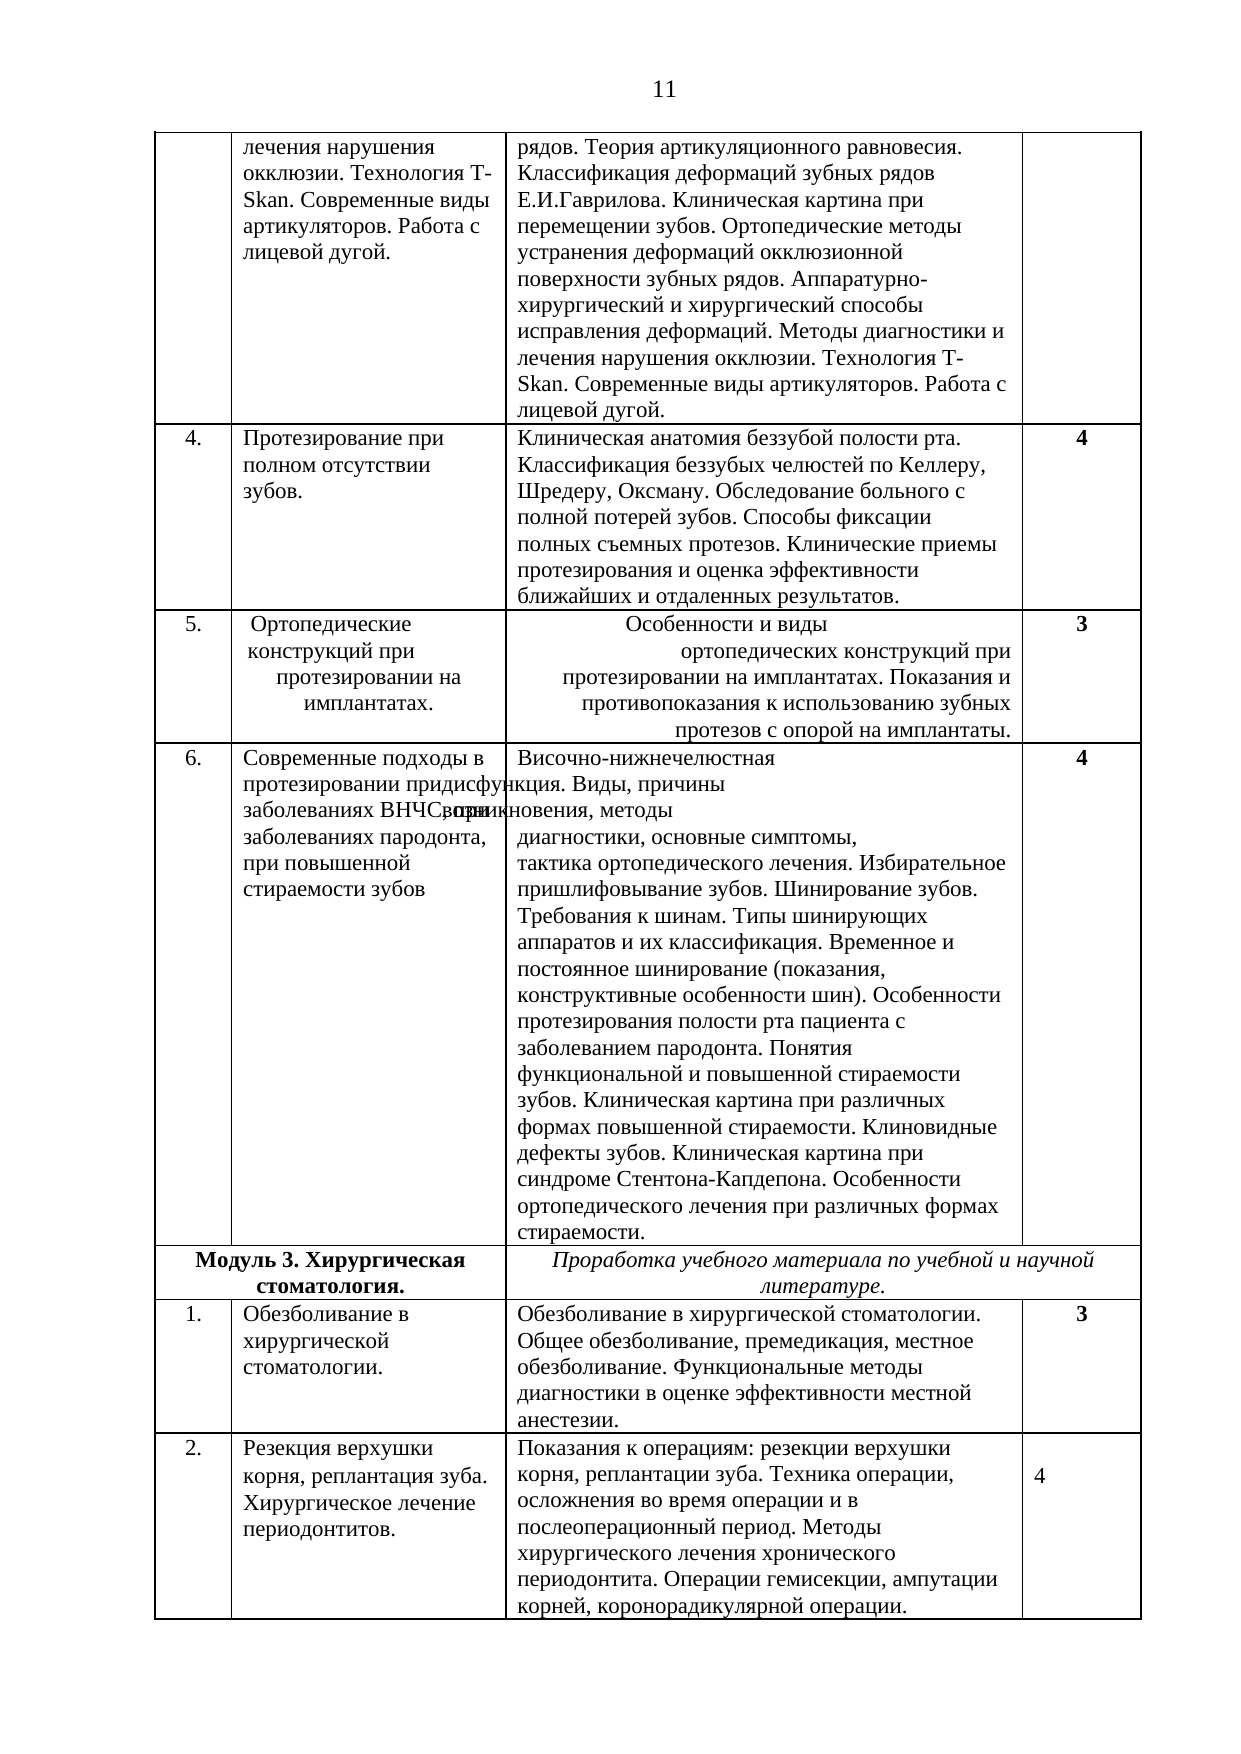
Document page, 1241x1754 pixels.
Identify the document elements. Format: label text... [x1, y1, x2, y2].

table_cell 3. [156, 133, 231, 423]
table_cell 4 [1023, 744, 1140, 1244]
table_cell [507, 1434, 1022, 1618]
table_cell Современные подходы в протезировании при заболеваниях ВНЧС, при заболеваниях пародонта, при повышенной стираемости зубов [232, 744, 505, 1244]
table_cell 5. [156, 611, 231, 742]
table_cell 4 [1023, 1434, 1140, 1618]
table_cell Обезболивание в хирургической стоматологии. [232, 1300, 505, 1432]
table_cell 1. [156, 1300, 231, 1432]
table_cell 2. [156, 1434, 231, 1618]
table_cell Ортопедические конструкций при протезировании на имплантатах. [232, 611, 505, 742]
table_cell Протезирование при полном отсутствии зубов. [232, 425, 505, 609]
table_cell Модуль 3. Хирургическая стоматология. [156, 1246, 505, 1299]
table_cell 4. [156, 425, 231, 609]
table_cell 6. [156, 744, 231, 1244]
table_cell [232, 1434, 505, 1618]
table_cell Клиническая анатомия беззубой полости рта. Классификация беззубых челюстей по Келлеру, Шредеру, Оксману. Обследование больного с полной потерей зубов. Способы фиксации полных съемных протезов. Клинические приемы протезирования и оценка эффективности ближайших и отдаленных результатов. [507, 425, 1022, 609]
table_cell Височно-нижнечелюстная дисфункция. Виды, причины возникновения, методы диагностики, основные симптомы, тактика ортопедического лечения. Избирательное пришлифовывание зубов. Шинирование зубов. Требования к шинам. Типы шинирующих аппаратов и их классификация. Временное и постоянное шинирование (показания, конструктивные особенности шин). Особенности протезирования полости рта пациента с заболеванием пародонта. Понятия функциональной и повышенной стираемости зубов. Клиническая картина при различных формах повышенной стираемости. Клиновидные дефекты зубов. Клиническая картина при синдроме Стентона-Капдепона. Особенности ортопедического лечения при различных формах стираемости. [507, 744, 1022, 1244]
table_cell 3 [1023, 133, 1140, 423]
table_cell 4 [1023, 425, 1140, 609]
table_cell Проработка учебного материала по учебной и научной литературе. [507, 1246, 1140, 1299]
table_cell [507, 133, 1022, 423]
table_cell Обезболивание в хирургической стоматологии. Общее обезболивание, премедикация, местное обезболивание. Функциональные методы диагностики в оценке эффективности местной анестезии. [507, 1300, 1022, 1432]
table_cell 3 [1023, 1300, 1140, 1432]
table_cell 3 [1023, 611, 1140, 742]
table_cell Особенности и виды ортопедических конструкций при протезировании на имплантатах. Показания и противопоказания к использованию зубных протезов с опорой на имплантаты. [507, 611, 1022, 742]
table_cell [232, 133, 505, 423]
